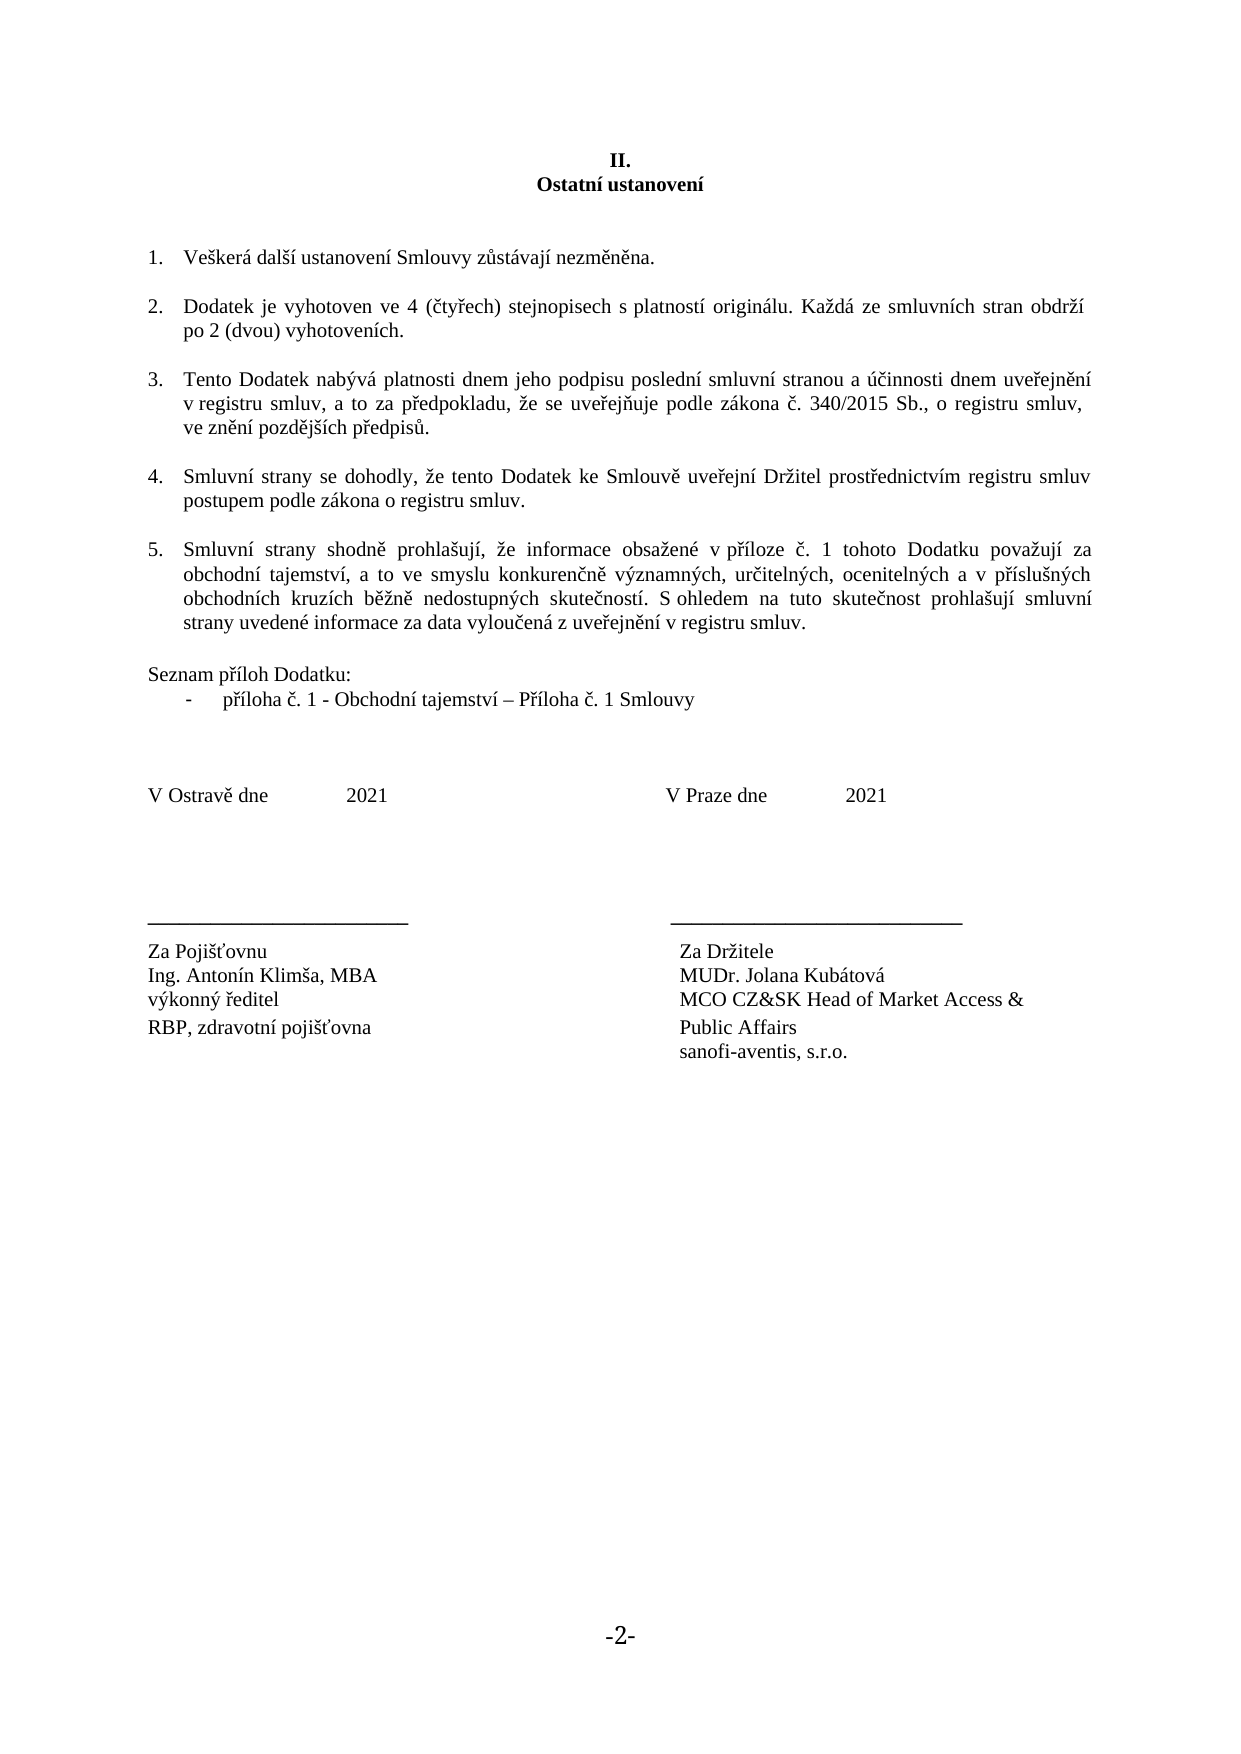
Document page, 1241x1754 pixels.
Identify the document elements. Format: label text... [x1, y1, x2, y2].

list Smluvní strany shodně prohlašují, že informace obsažené v příloze č. 1 tohoto Dodatku považují za obchodní tajemství, a to ve smyslu konkurenčně významných, určitelných, ocenitelných a v příslušných obchodních kruzích běžně nedostupných skutečností. S ohledem na tuto skutečnost prohlašují smluvní strany uvedené informace za data vyloučená z uveřejnění v registru smluv. [148, 537, 1092, 634]
list příloha č. 1 - Obchodní tajemství – Příloha č. 1 Smlouvy [185, 686, 1092, 711]
list Smluvní strany se dohodly, že tento Dodatek ke Smlouvě uveřejní Držitel prostřednictvím registru smluv postupem podle zákona o registru smluv. [148, 464, 1092, 512]
text RBP, zdravotní pojišťovna Public Affairs [148, 1015, 1092, 1039]
text Za Pojišťovnu Za Držitele [148, 939, 1092, 963]
text výkonný ředitel MCO CZ&SK Head of Market Access & [148, 987, 1092, 1011]
text Ing. Antonín Klimša, MBA MUDr. Jolana Kubátová [148, 963, 1092, 987]
list Veškerá další ustanovení Smlouvy zůstávají nezměněna. [148, 245, 1092, 269]
list Dodatek je vyhotoven ve 4 (čtyřech) stejnopisech s platností originálu. Každá ze smluvních stran obdrží po 2 (dvou) vyhotoveních. [148, 294, 1092, 342]
text Seznam příloh Dodatku: [148, 662, 1092, 686]
text Ostatní ustanovení [148, 172, 1092, 196]
text sanofi-aventis, s.r.o. [148, 1039, 1092, 1063]
list Tento Dodatek nabývá platnosti dnem jeho podpisu poslední smluvní stranou a účinnosti dnem uveřejnění v registru smluv, a to za předpokladu, že se uveřejňuje podle zákona č. 340/2015 Sb., o registru smluv, ve znění pozdějších předpisů. [148, 367, 1092, 439]
text II. [148, 148, 1092, 172]
text V Ostravě dne 2021 V Praze dne 2021 [148, 783, 1092, 807]
text _________________________ ____________________________ [148, 903, 1152, 927]
